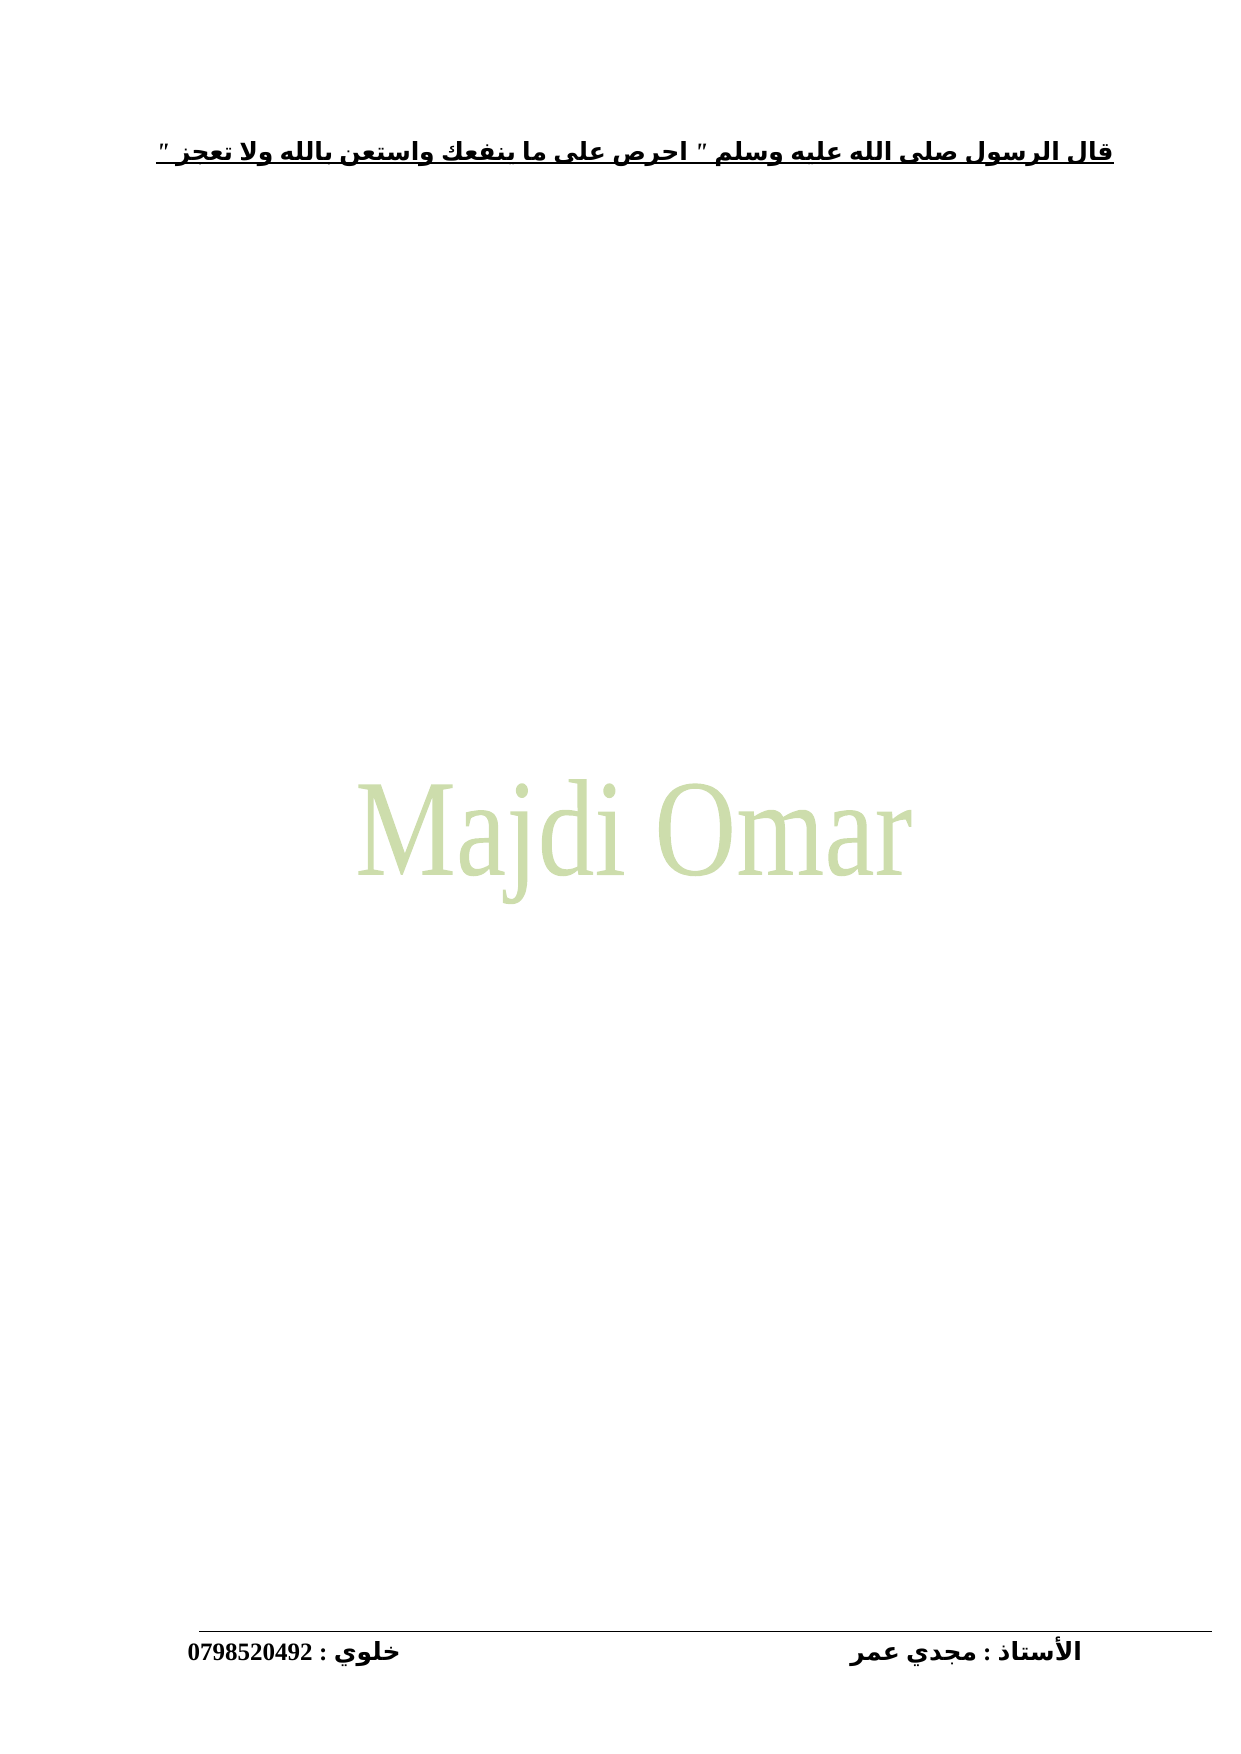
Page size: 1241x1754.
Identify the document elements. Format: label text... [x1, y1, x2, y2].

text قال الرسول صلى الله عليه وسلم " احرص على ما ينفعك واستعن بالله ولا تعجز " [133, 137, 1137, 166]
